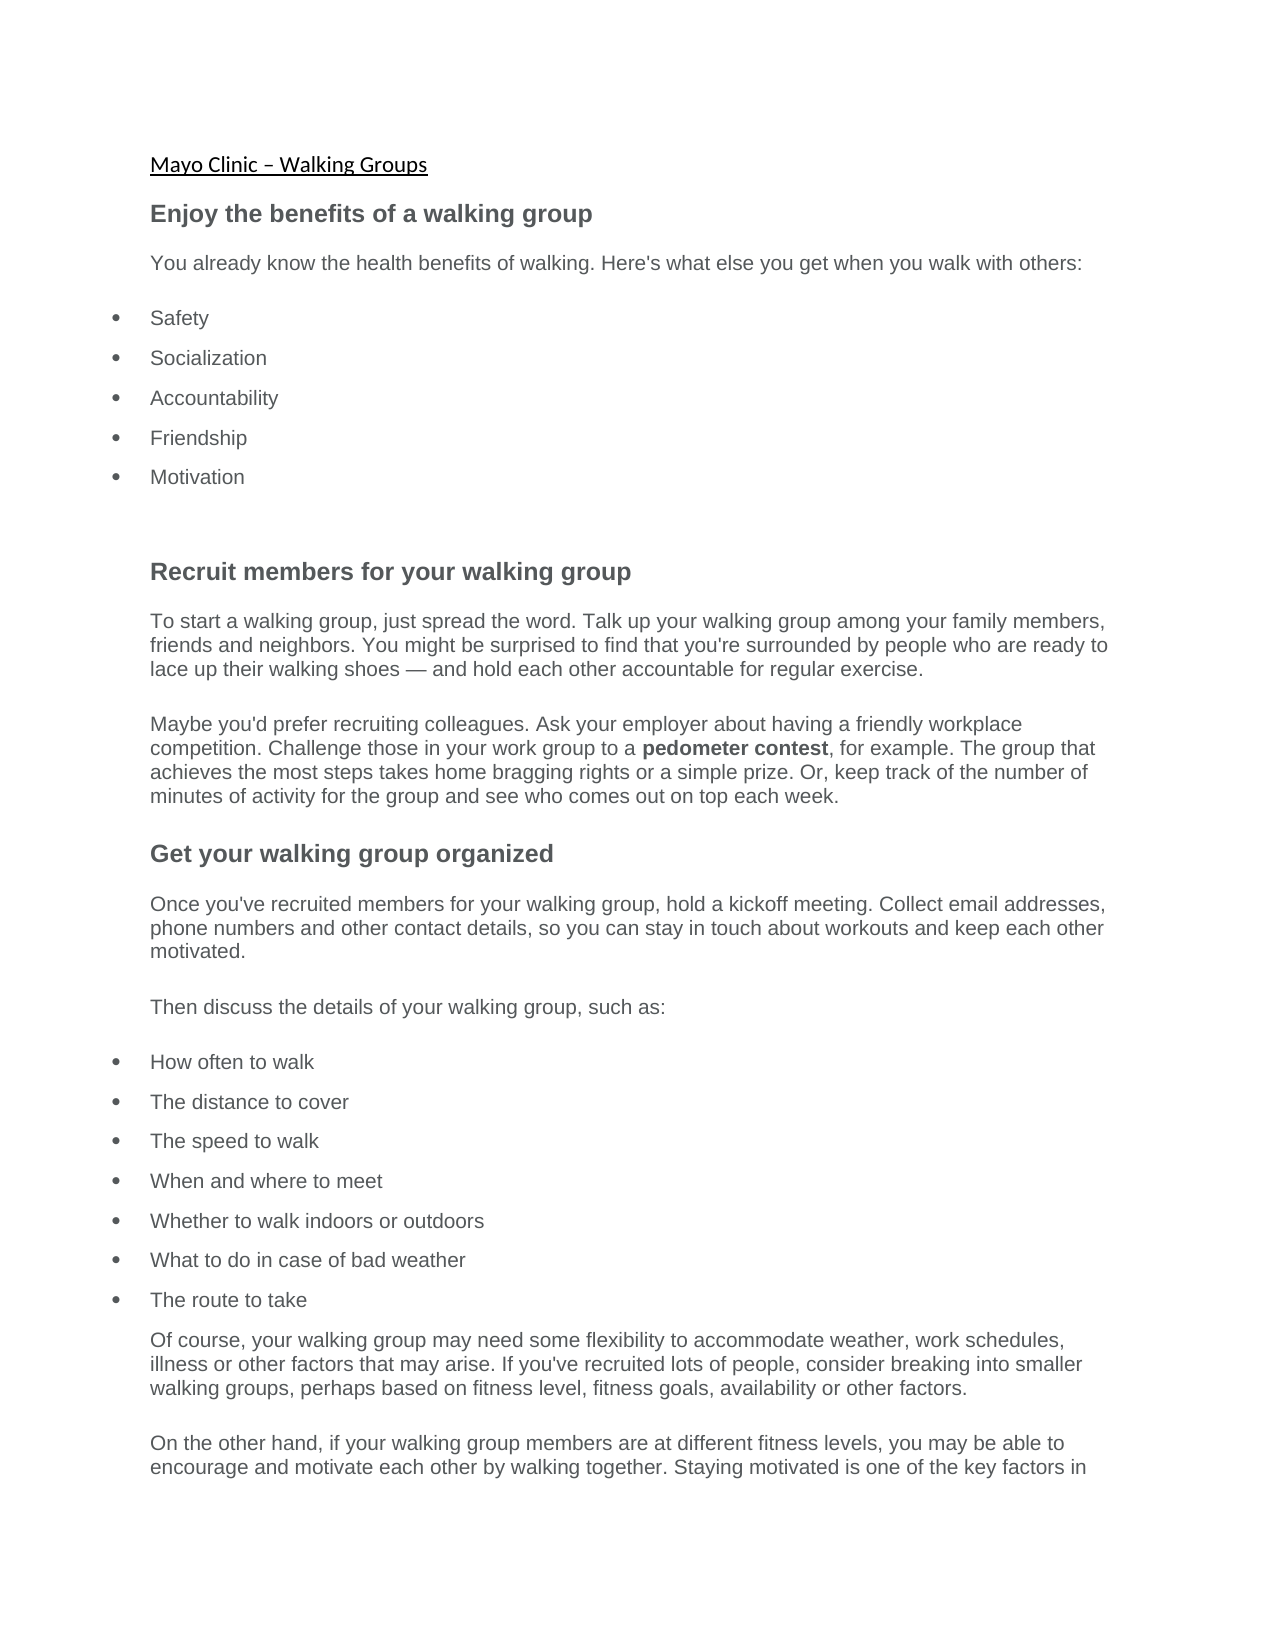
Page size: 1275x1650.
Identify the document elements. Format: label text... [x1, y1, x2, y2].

text Once you've recruited members for your walking group, hold a kickoff meeting. Collect email addresses, phone numbers and other contact details, so you can stay in touch about workouts and keep each other motivated. [150, 891, 1125, 963]
list Motivation [112, 465, 1125, 489]
list What to do in case of bad weather [112, 1248, 1125, 1272]
list The distance to cover [112, 1089, 1125, 1113]
list How often to walk [112, 1050, 1125, 1074]
list Socialization [112, 346, 1125, 370]
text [150, 1431, 1125, 1479]
text Mayo Clinic – Walking Groups [150, 150, 1125, 178]
list Safety [112, 306, 1125, 330]
list Whether to walk indoors or outdoors [112, 1208, 1125, 1233]
text To start a walking group, just spread the word. Talk up your walking group among your family members, friends and neighbors. You might be surprised to find that you're surrounded by people who are ready to lace up their walking shoes — and hold each other accountable for regular exercise. [150, 609, 1125, 681]
list Accountability [112, 386, 1125, 410]
text Then discuss the details of your walking group, such as: [150, 994, 1125, 1018]
list The speed to walk [112, 1129, 1125, 1153]
text You already know the health benefits of walking. Here's what else you get when you walk with others: [150, 251, 1125, 275]
list Friendship [112, 425, 1125, 449]
text Enjoy the benefits of a walking group [150, 199, 1125, 228]
text Maybe you'd prefer recruiting colleagues. Ask your employer about having a friendly workplace competition. Challenge those in your work group to a pedometer contest, for example. The group that achieves the most steps takes home bragging rights or a simple prize. Or, keep track of the number of minutes of activity for the group and see who comes out on top each week. [150, 712, 1125, 808]
text Of course, your walking group may need some flexibility to accommodate weather, work schedules, illness or other factors that may arise. If you've recruited lots of people, consider breaking into smaller walking groups, perhaps based on fitness level, fitness goals, availability or other factors. [150, 1328, 1125, 1399]
list When and where to meet [112, 1169, 1125, 1193]
text Get your walking group organized [150, 839, 1125, 868]
text Recruit members for your walking group [150, 557, 1125, 586]
list The route to take [112, 1288, 1125, 1312]
